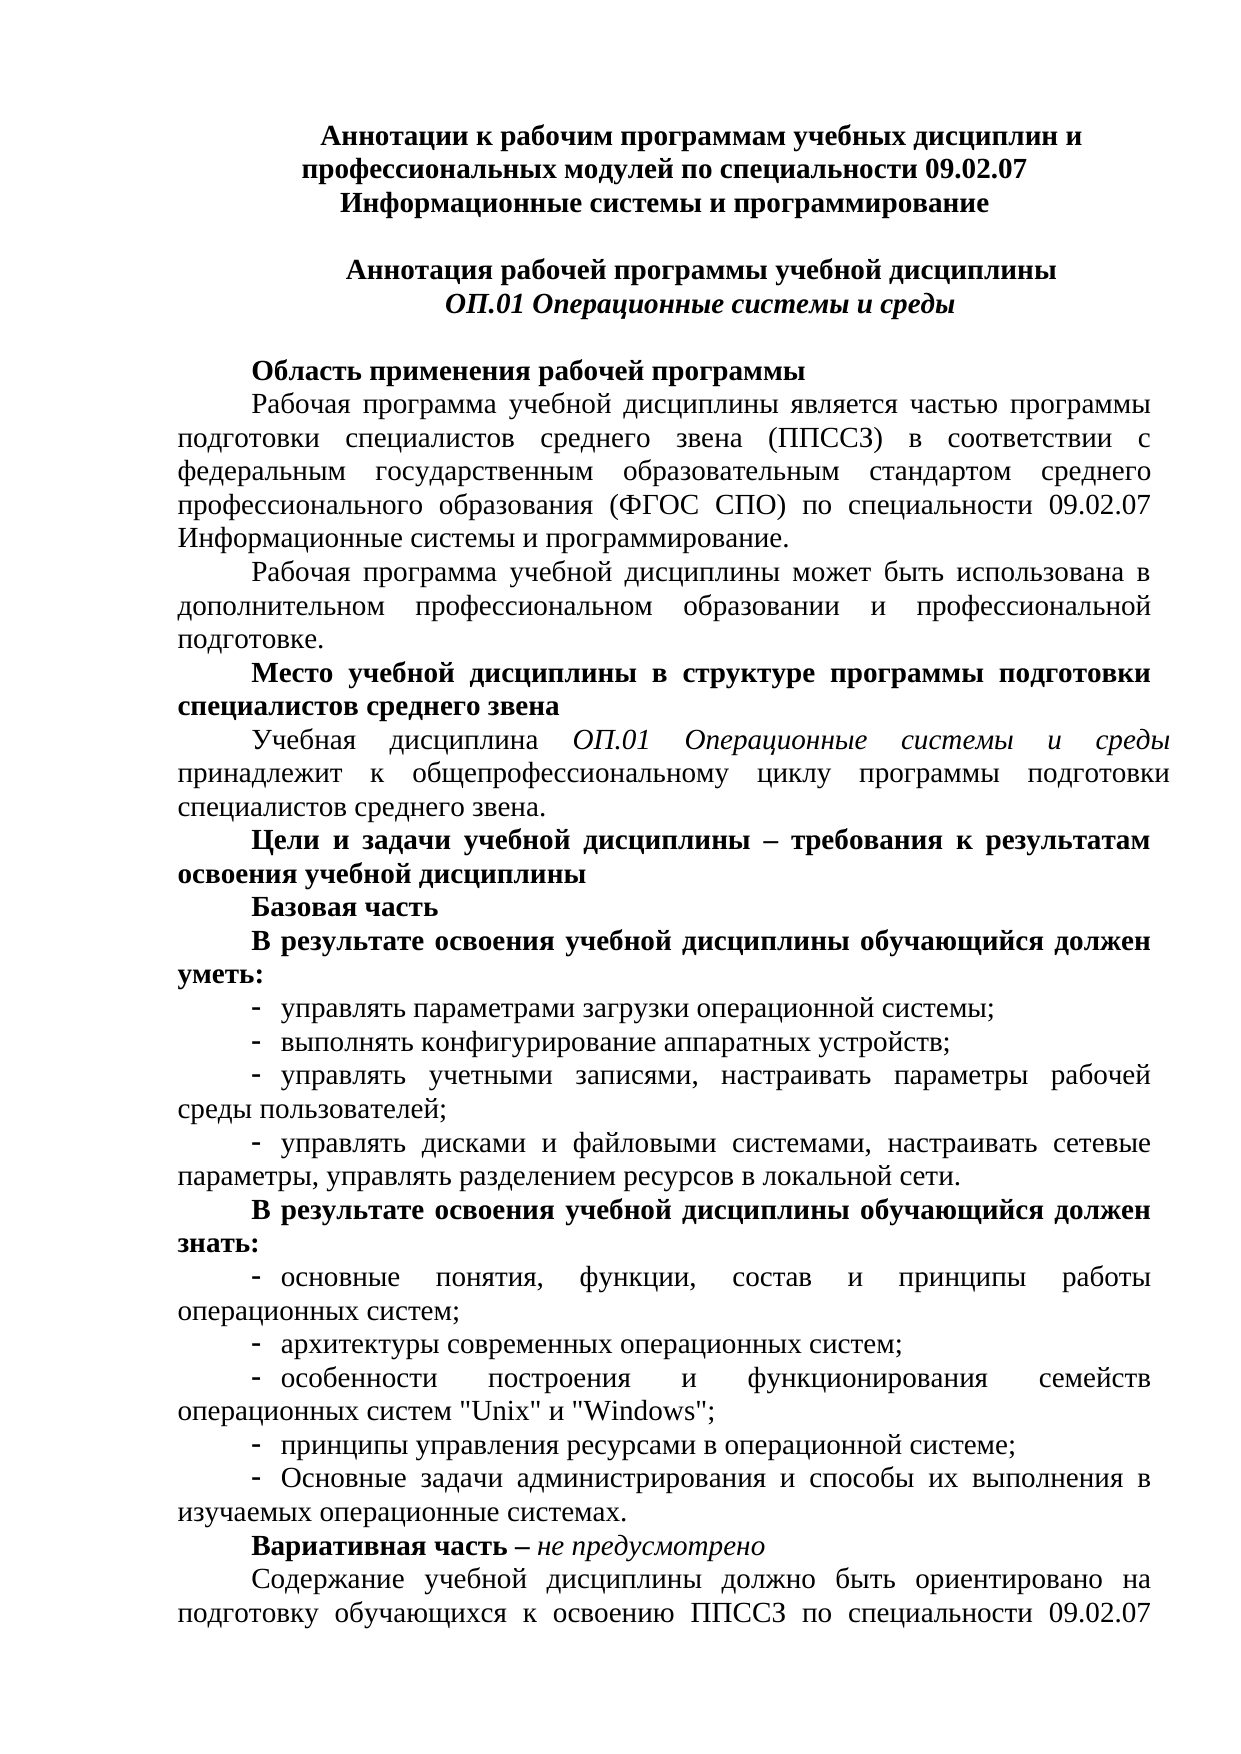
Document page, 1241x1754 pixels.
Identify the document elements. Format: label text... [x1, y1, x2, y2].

list управлять учетными записями, настраивать параметры рабочей среды пользователей; [177, 1057, 1152, 1125]
text Область применения рабочей программы [177, 353, 1152, 386]
text В результате освоения учебной дисциплины обучающийся должен знать: [177, 1192, 1152, 1259]
text ОП.01 Операционные системы и среды [177, 286, 1152, 319]
text Рабочая программа учебной дисциплины может быть использована в дополнительном профессиональном образовании и профессиональной подготовке. [177, 554, 1152, 655]
text В результате освоения учебной дисциплины обучающийся должен уметь: [177, 923, 1152, 990]
text Вариативная часть – не предусмотрено [177, 1528, 1152, 1561]
text Базовая часть [177, 889, 1152, 923]
list принципы управления ресурсами в операционной системе; [177, 1427, 1152, 1461]
text Рабочая программа учебной дисциплины является частью программы подготовки специалистов среднего звена (ППССЗ) в соответствии с федеральным государственным образовательным стандартом среднего профессионального образования (ФГОС СПО) по специальности 09.02.07 Информационные системы и программирование. [177, 487, 1152, 554]
text Аннотации к рабочим программам учебных дисциплин и профессиональных модулей по специальности 09.02.07 Информационные системы и программирование [177, 118, 1152, 219]
list управлять параметрами загрузки операционной системы; [177, 990, 1152, 1024]
list особенности построения и функционирования семейств операционных систем "Unix" и "Windows"; [177, 1360, 1152, 1427]
text Аннотация рабочей программы учебной дисциплины [177, 252, 1152, 286]
list основные понятия, функции, состав и принципы работы операционных систем; [177, 1259, 1152, 1326]
list выполнять конфигурирование аппаратных устройств; [177, 1024, 1152, 1057]
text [177, 1561, 1152, 1628]
text Рабочая программа учебной дисциплины является частью программы подготовки специалистов среднего звена (ППССЗ) в соответствии с федеральным государственным образовательным стандартом среднего профессионального образования (ФГОС СПО) по специальности 09.02.07 Информационные системы и программирование. [177, 386, 1152, 454]
list Основные задачи администрирования и способы их выполнения в изучаемых операционные системах. [177, 1461, 1152, 1528]
list управлять дисками и файловыми системами, настраивать сетевые параметры, управлять разделением ресурсов в локальной сети. [177, 1125, 1152, 1192]
text Место учебной дисциплины в структуре программы подготовки специалистов среднего звена [177, 655, 1152, 722]
text Учебная дисциплина ОП.01 Операционные системы и среды принадлежит к общепрофессиональному циклу программы подготовки специалистов среднего звена. [177, 722, 1171, 822]
text Цели и задачи учебной дисциплины – требования к результатам освоения учебной дисциплины [177, 822, 1152, 889]
list архитектуры современных операционных систем; [177, 1326, 1152, 1360]
